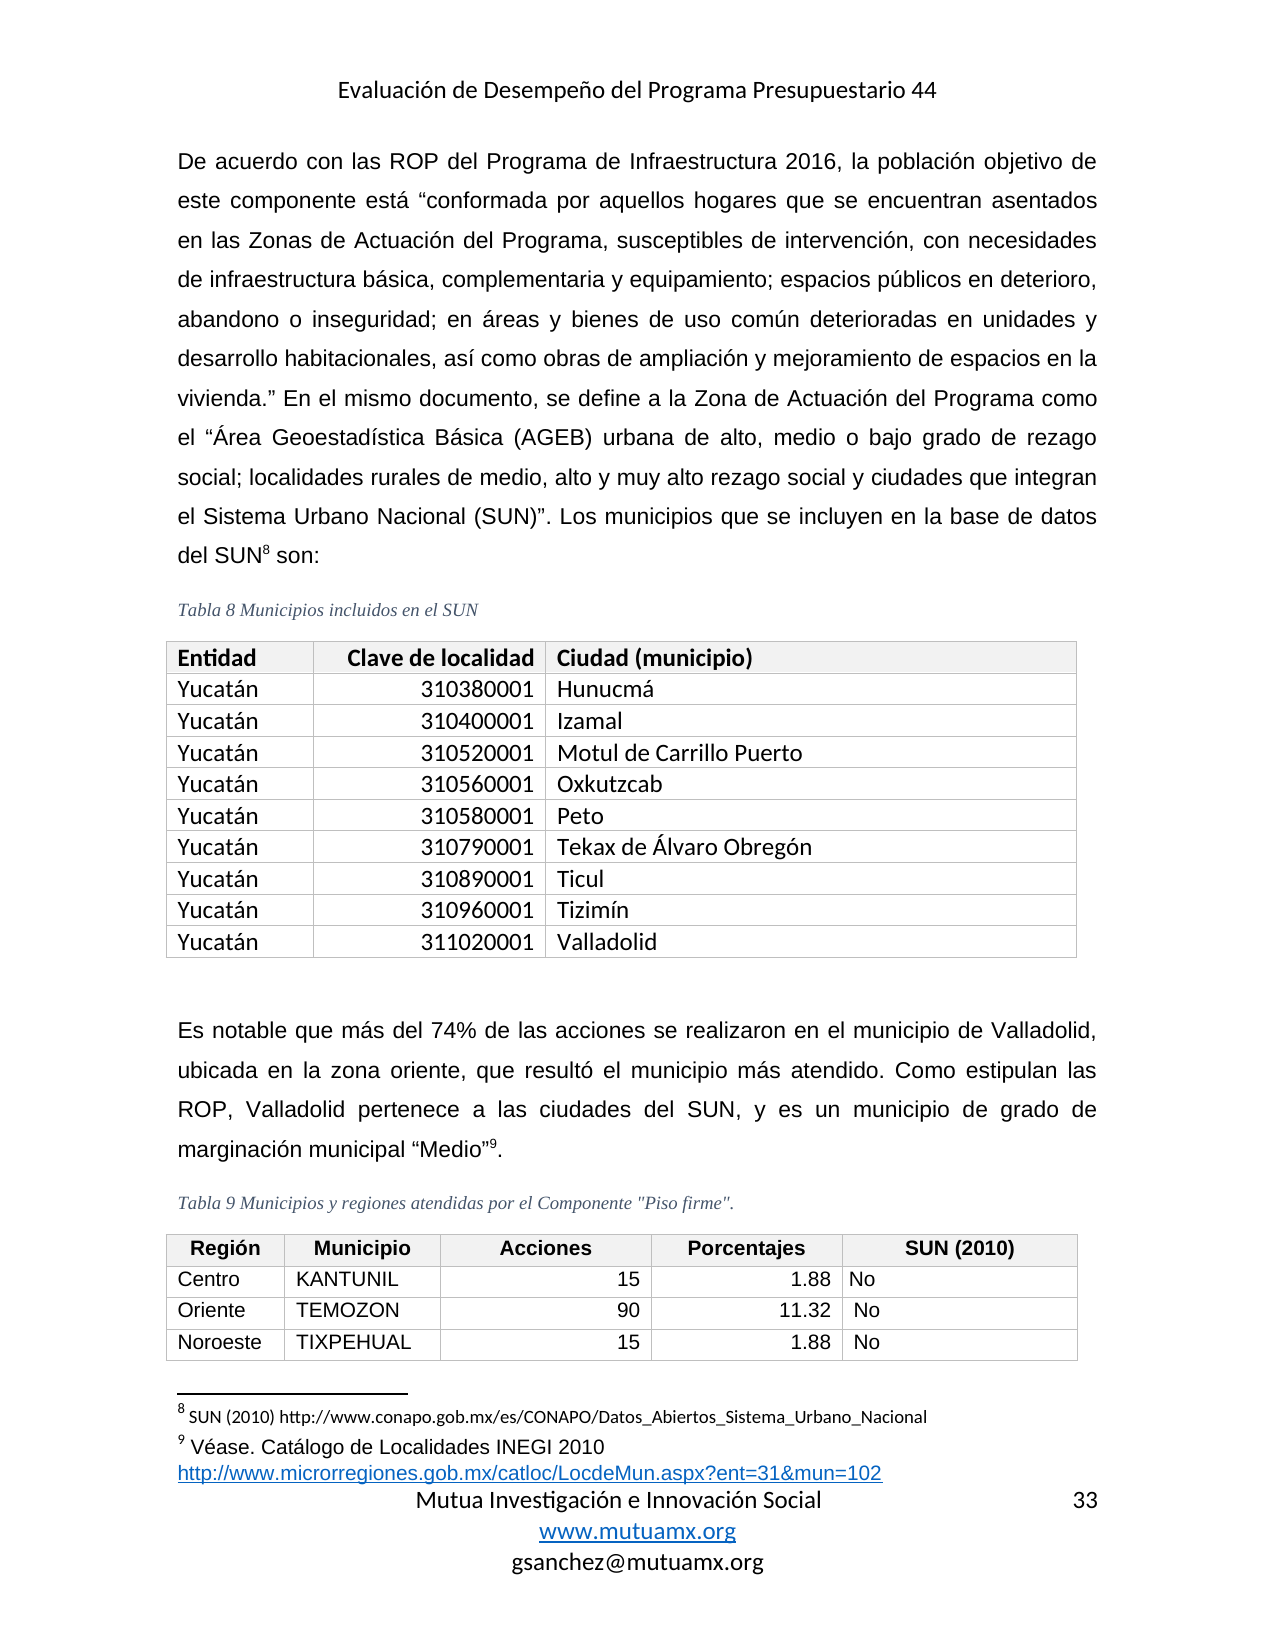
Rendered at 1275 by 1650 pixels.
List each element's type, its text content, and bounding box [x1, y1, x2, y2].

table_cell Valladolid [546, 926, 1076, 957]
table_cell Oxkutzcab [546, 768, 1076, 799]
table_cell Ticul [546, 863, 1076, 893]
table_cell 310790001 [314, 831, 545, 862]
text De acuerdo con las ROP del Programa de Infraestructura 2016, la población objetivo de este componente está “conformada por aquellos hogares que se encuentran asentados en las Zonas de Actuación del Programa, susceptibles de intervención, con necesidades de infraestructura básica, complementaria y equipamiento; espacios públicos en deterioro, abandono o inseguridad; en áreas y bienes de uso común deterioradas en unidades y desarrollo habitacionales, así como obras de ampliación y mejoramiento de espacios en la vivienda.” En el mismo documento, se define a la Zona de Actuación del Programa como el “Área Geoestadística Básica (AGEB) urbana de alto, medio o bajo grado de rezago social; localidades rurales de medio, alto y muy alto rezago social y ciudades que integran el Sistema Urbano Nacional (SUN)”. Los municipios que se incluyen en la base de datos del SUN son: [177, 148, 1098, 569]
table_cell 310380001 [314, 674, 545, 704]
table_cell Yucatán [167, 926, 313, 957]
table_cell 310960001 [314, 895, 545, 925]
table_cell Yucatán [167, 895, 313, 925]
table_cell Tekax de Álvaro Obregón [546, 831, 1076, 862]
table_cell Yucatán [167, 831, 313, 862]
table_cell TIXPEHUAL [285, 1330, 440, 1360]
table_cell 310890001 [314, 863, 545, 893]
table_cell 11.32 [652, 1298, 842, 1329]
table_cell Oriente [167, 1298, 284, 1329]
table_cell 310400001 [314, 705, 545, 736]
text Tabla 9 Municipios y regiones atendidas por el Componente "Piso firme". [177, 1192, 1098, 1213]
table_cell 1.88 [652, 1330, 842, 1360]
table_header Región [167, 1235, 284, 1266]
table_cell Yucatán [167, 863, 313, 893]
table_cell 1.88 [652, 1267, 842, 1297]
table_header Clave de localidad [314, 642, 545, 672]
table_header Acciones [441, 1235, 651, 1266]
table_cell 90 [441, 1298, 651, 1329]
table_cell Peto [546, 800, 1076, 830]
table_header Municipio [285, 1235, 440, 1266]
table_header Porcentajes [652, 1235, 842, 1266]
table_header Ciudad (municipio) [546, 642, 1076, 672]
table_cell Yucatán [167, 768, 313, 799]
table_cell 311020001 [314, 926, 545, 957]
table_cell No [843, 1298, 1077, 1329]
table_cell Yucatán [167, 800, 313, 830]
table_cell Yucatán [167, 737, 313, 767]
text Es notable que más del 74% de las acciones se realizaron en el municipio de Valladolid, ubicada en la zona oriente, que resultó el municipio más atendido. Como estipulan las ROP, Valladolid pertenece a las ciudades del SUN, y es un municipio de grado de marginación municipal “Medio”. [177, 1017, 1098, 1162]
table_cell Noroeste [167, 1330, 284, 1360]
table_cell 15 [441, 1267, 651, 1297]
table_cell Yucatán [167, 705, 313, 736]
table_cell Motul de Carrillo Puerto [546, 737, 1076, 767]
table_cell 310580001 [314, 800, 545, 830]
table_header SUN (2010) [843, 1235, 1077, 1266]
table_cell TEMOZON [285, 1298, 440, 1329]
table_cell No [843, 1267, 1077, 1297]
table_cell Izamal [546, 705, 1076, 736]
table_cell Tizimín [546, 895, 1076, 925]
table_cell Hunucmá [546, 674, 1076, 704]
table_cell 310520001 [314, 737, 545, 767]
table_cell KANTUNIL [285, 1267, 440, 1297]
table_cell No [843, 1330, 1077, 1360]
table_cell 15 [441, 1330, 651, 1360]
table_cell 310560001 [314, 768, 545, 799]
table_header Entidad [167, 642, 313, 672]
text Tabla 8 Municipios incluidos en el SUN [177, 598, 1098, 620]
table_cell Yucatán [167, 674, 313, 704]
table_cell Centro [167, 1267, 284, 1297]
